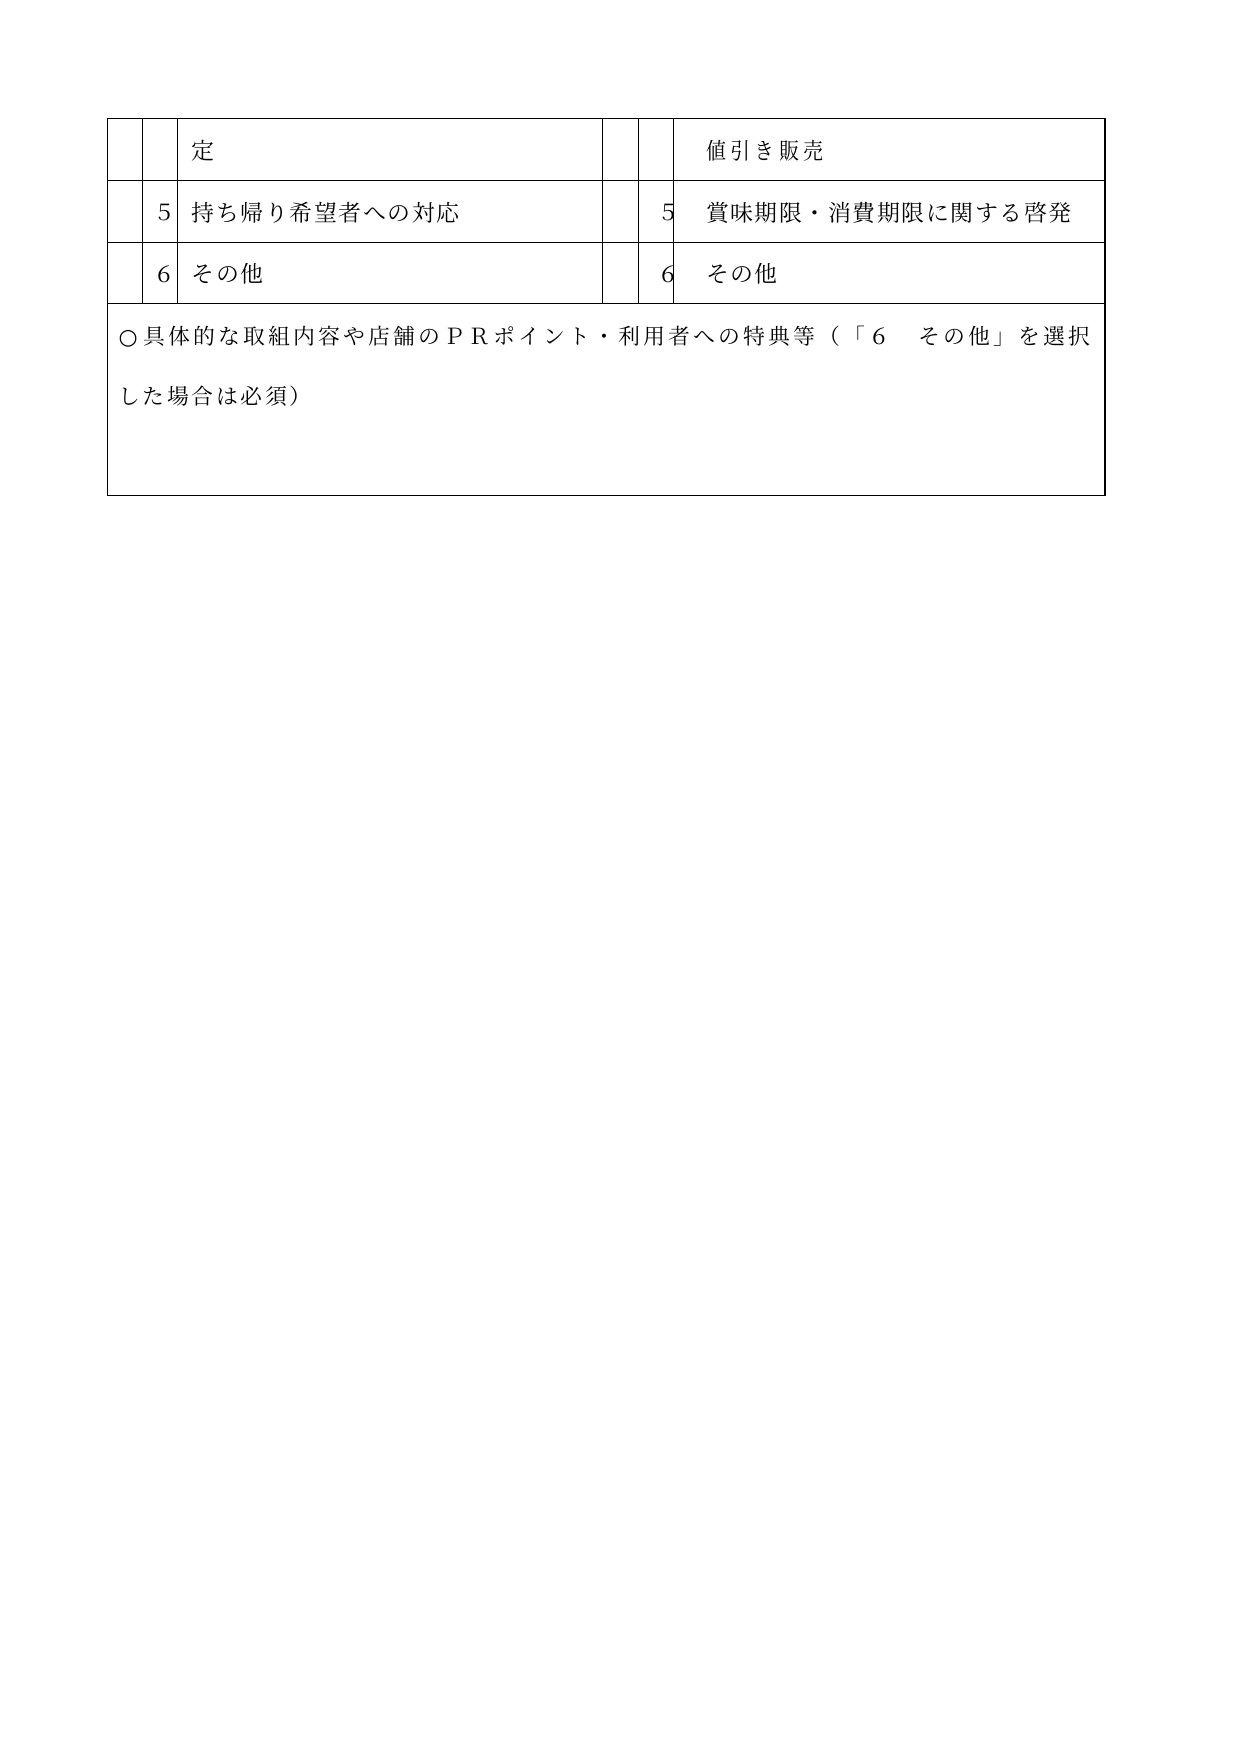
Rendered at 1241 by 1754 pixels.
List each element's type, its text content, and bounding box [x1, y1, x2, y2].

table_cell その他 [674, 243, 1104, 303]
table_cell その他 [178, 243, 602, 303]
table_cell [108, 181, 142, 242]
table_cell [603, 243, 638, 303]
table_cell [603, 181, 638, 242]
table_cell ６ [639, 243, 673, 303]
table_cell 賞味期限・消費期限に関する啓発 [674, 181, 1104, 242]
table_cell ４ [639, 119, 673, 180]
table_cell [674, 119, 1104, 180]
table_cell ○具体的な取組内容や店舗のＰＲポイント・利用者への特典等（「６ その他」を選択した場合は必須） [108, 304, 1104, 495]
table_cell ハーフサイズ等小盛りメニューの設定 [178, 119, 602, 180]
table_cell [603, 119, 638, 180]
table_cell [108, 243, 142, 303]
table_cell ５ [639, 181, 673, 242]
table_cell ４ [143, 119, 177, 180]
table_cell ６ [143, 243, 177, 303]
table_cell 持ち帰り希望者への対応 [178, 181, 602, 242]
table_cell [108, 119, 142, 180]
table_cell ５ [143, 181, 177, 242]
